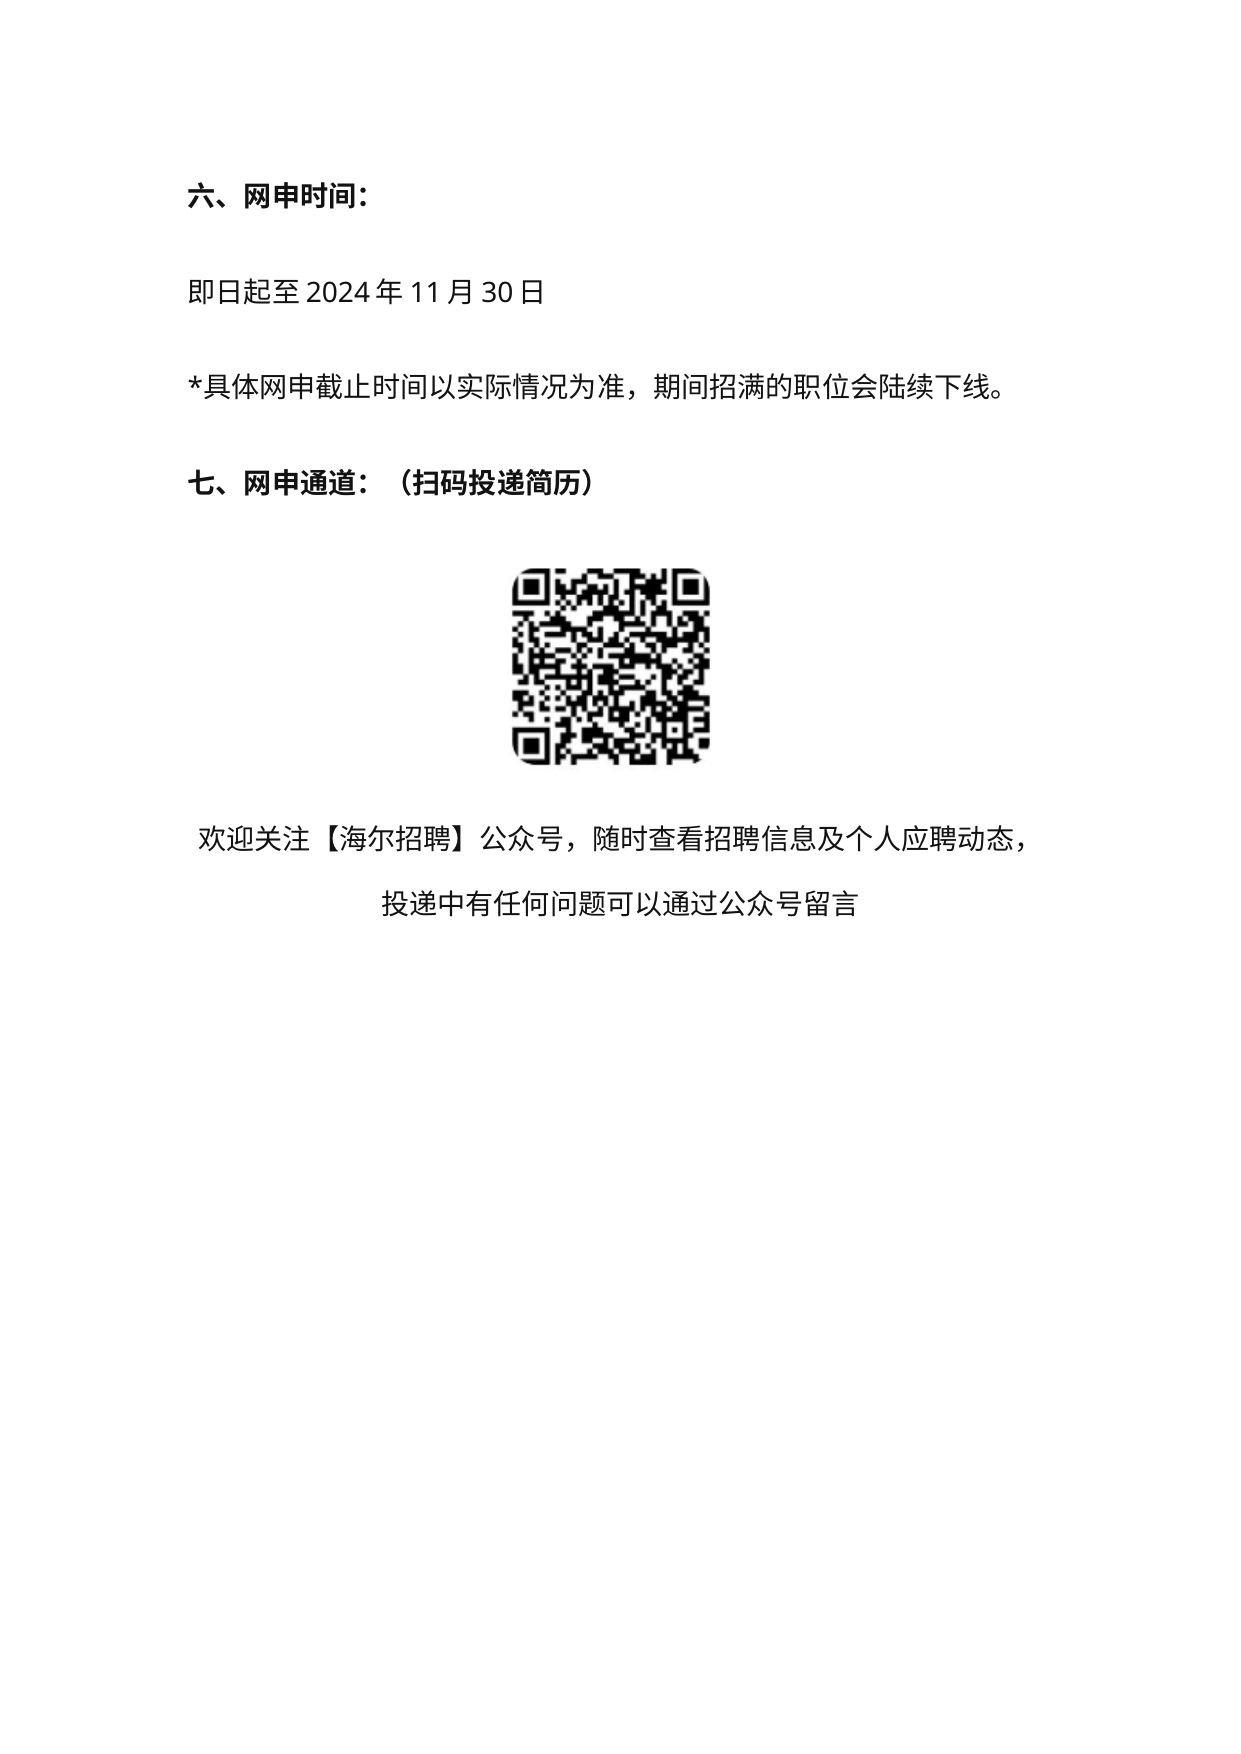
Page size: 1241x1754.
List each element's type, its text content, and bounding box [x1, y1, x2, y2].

text 七、网申通道：（扫码投递简历） [187, 449, 1053, 514]
text 欢迎关注【海尔招聘】公众号，随时查看招聘信息及个人应聘动态，投递中有任何问题可以通过公众号留言 [187, 804, 1053, 934]
text *具体网申截止时间以实际情况为准，期间招满的职位会陆续下线。 [187, 353, 1053, 418]
text 即日起至2024年11月30日 [187, 258, 1053, 323]
picture [480, 544, 761, 793]
text 六、网申时间： [187, 162, 1053, 227]
